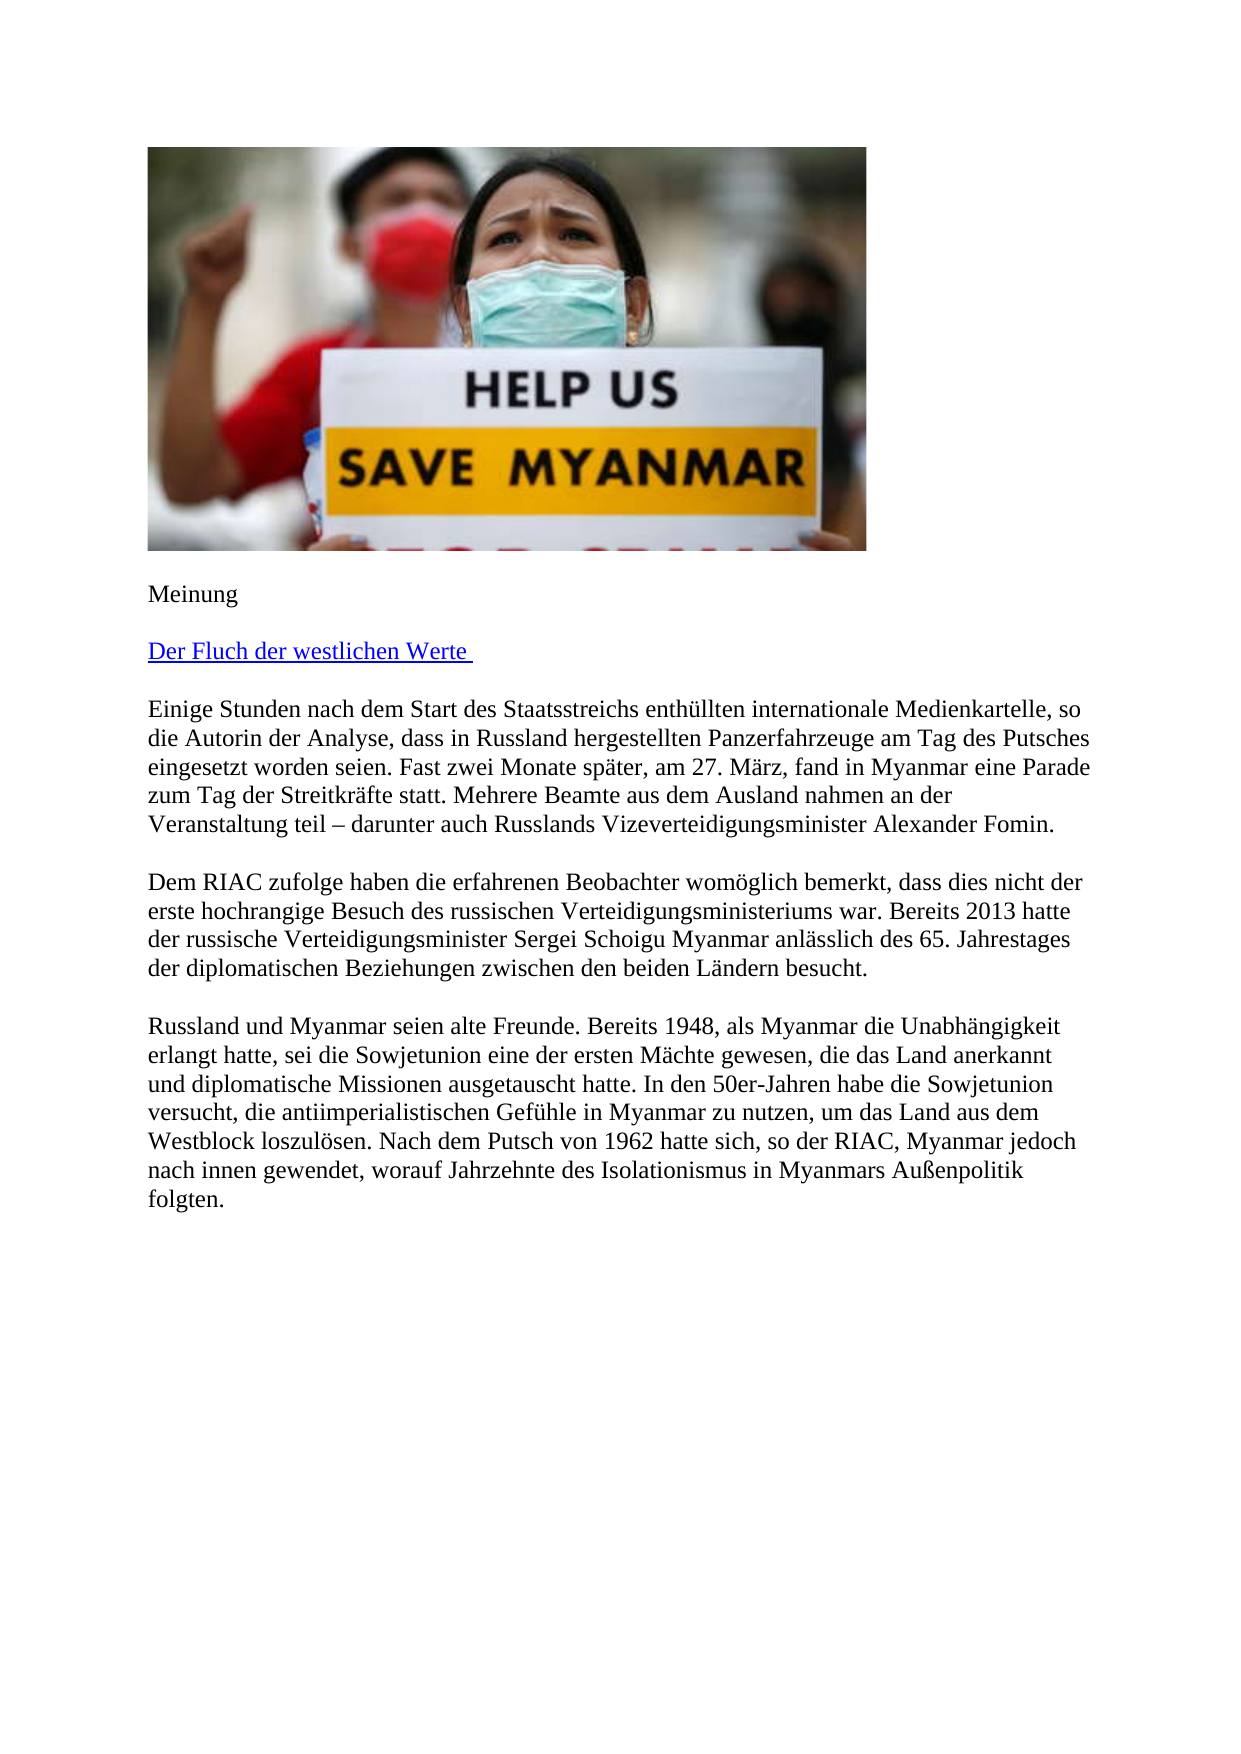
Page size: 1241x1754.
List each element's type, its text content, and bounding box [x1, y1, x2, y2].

text Meinung [148, 579, 1093, 608]
text Der Fluch der westlichen Werte [148, 636, 1093, 665]
text Einige Stunden nach dem Start des Staatsstreichs enthüllten internationale Medienkartelle, so die Autorin der Analyse, dass in Russland hergestellten Panzerfahrzeuge am Tag des Putsches eingesetzt worden seien. Fast zwei Monate später, am 27. März, fand in Myanmar eine Parade zum Tag der Streitkräfte statt. Mehrere Beamte aus dem Ausland nahmen an der Veranstaltung teil – darunter auch Russlands Vizeverteidigungsminister Alexander Fomin. [148, 694, 1093, 838]
text Dem RIAC zufolge haben die erfahrenen Beobachter womöglich bemerkt, dass dies nicht der erste hochrangige Besuch des russischen Verteidigungsministeriums war. Bereits 2013 hatte der russische Verteidigungsminister Sergei Schoigu Myanmar anlässlich des 65. Jahrestages der diplomatischen Beziehungen zwischen den beiden Ländern besucht. [148, 867, 1093, 982]
text Russland und Myanmar seien alte Freunde. Bereits 1948, als Myanmar die Unabhängigkeit erlangt hatte, sei die Sowjetunion eine der ersten Mächte gewesen, die das Land anerkannt und diplomatische Missionen ausgetauscht hatte. In den 50er-Jahren habe die Sowjetunion versucht, die antiimperialistischen Gefühle in Myanmar zu nutzen, um das Land aus dem Westblock loszulösen. Nach dem Putsch von 1962 hatte sich, so der RIAC, Myanmar jedoch nach innen gewendet, worauf Jahrzehnte des Isolationismus in Myanmars Außenpolitik folgten. [148, 1011, 1093, 1212]
picture [147, 147, 867, 551]
